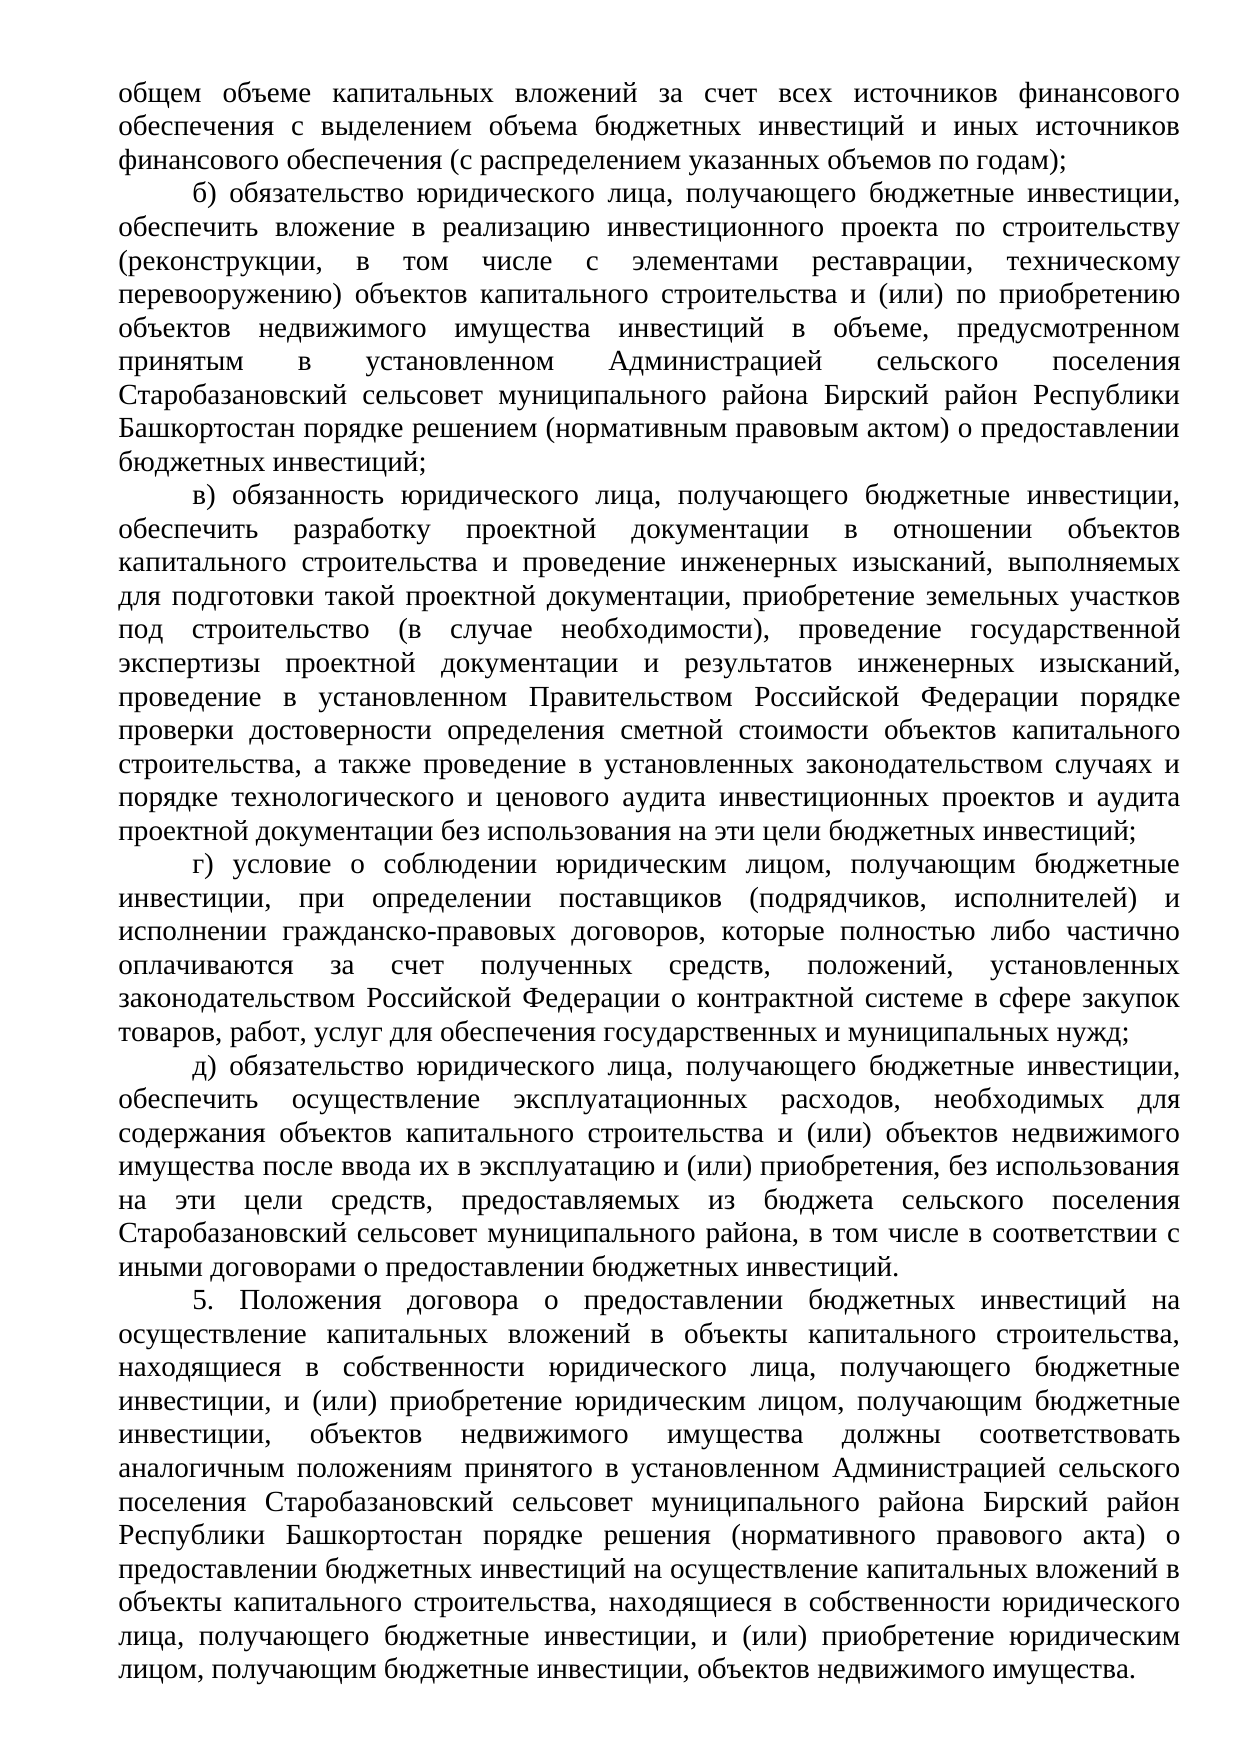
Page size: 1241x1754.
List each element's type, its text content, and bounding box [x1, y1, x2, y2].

text 5. Положения договора о предоставлении бюджетных инвестиций на осуществление капитальных вложений в объекты капитального строительства, находящиеся в собственности юридического лица, получающего бюджетные инвестиции, и (или) приобретение юридическим лицом, получающим бюджетные инвестиции, объектов недвижимого имущества должны соответствовать аналогичным положениям принятого в установленном Администрацией сельского поселения Старобазановский сельсовет муниципального района Бирский район Республики Башкортостан порядке решения (нормативного правового акта) о предоставлении бюджетных инвестиций на осуществление капитальных вложений в объекты капитального строительства, находящиеся в собственности юридического лица, получающего бюджетные инвестиции, и (или) приобретение юридическим лицом, получающим бюджетные инвестиции, объектов недвижимого имущества. [118, 1282, 1181, 1685]
text в) обязанность юридического лица, получающего бюджетные инвестиции, обеспечить разработку проектной документации в отношении объектов капитального строительства и проведение инженерных изысканий, выполняемых для подготовки такой проектной документации, приобретение земельных участков под строительство (в случае необходимости), проведение государственной экспертизы проектной документации и результатов инженерных изысканий, проведение в установленном Правительством Российской Федерации порядке проверки достоверности определения сметной стоимости объектов капитального строительства, а также проведение в установленных законодательством случаях и порядке технологического и ценового аудита инвестиционных проектов и аудита проектной документации без использования на эти цели бюджетных инвестиций; [118, 477, 1181, 846]
text д) обязательство юридического лица, получающего бюджетные инвестиции, обеспечить осуществление эксплуатационных расходов, необходимых для содержания объектов капитального строительства и (или) объектов недвижимого имущества после ввода их в эксплуатацию и (или) приобретения, без использования на эти цели средств, предоставляемых из бюджета сельского поселения Старобазановский сельсовет муниципального района, в том числе в соответствии с иными договорами о предоставлении бюджетных инвестиций. [118, 1048, 1181, 1282]
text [118, 75, 1181, 176]
text б) обязательство юридического лица, получающего бюджетные инвестиции, обеспечить вложение в реализацию инвестиционного проекта по строительству (реконструкции, в том числе с элементами реставрации, техническому перевооружению) объектов капитального строительства и (или) по приобретению объектов недвижимого имущества инвестиций в объеме, предусмотренном принятым в установленном Администрацией сельского поселения Старобазановский сельсовет муниципального района Бирский район Республики Башкортостан порядке решением (нормативным правовым актом) о предоставлении бюджетных инвестиций; [118, 176, 1181, 477]
text г) условие о соблюдении юридическим лицом, получающим бюджетные инвестиции, при определении поставщиков (подрядчиков, исполнителей) и исполнении гражданско-правовых договоров, которые полностью либо частично оплачиваются за счет полученных средств, положений, установленных законодательством Российской Федерации о контрактной системе в сфере закупок товаров, работ, услуг для обеспечения государственных и муниципальных нужд; [118, 846, 1181, 1048]
